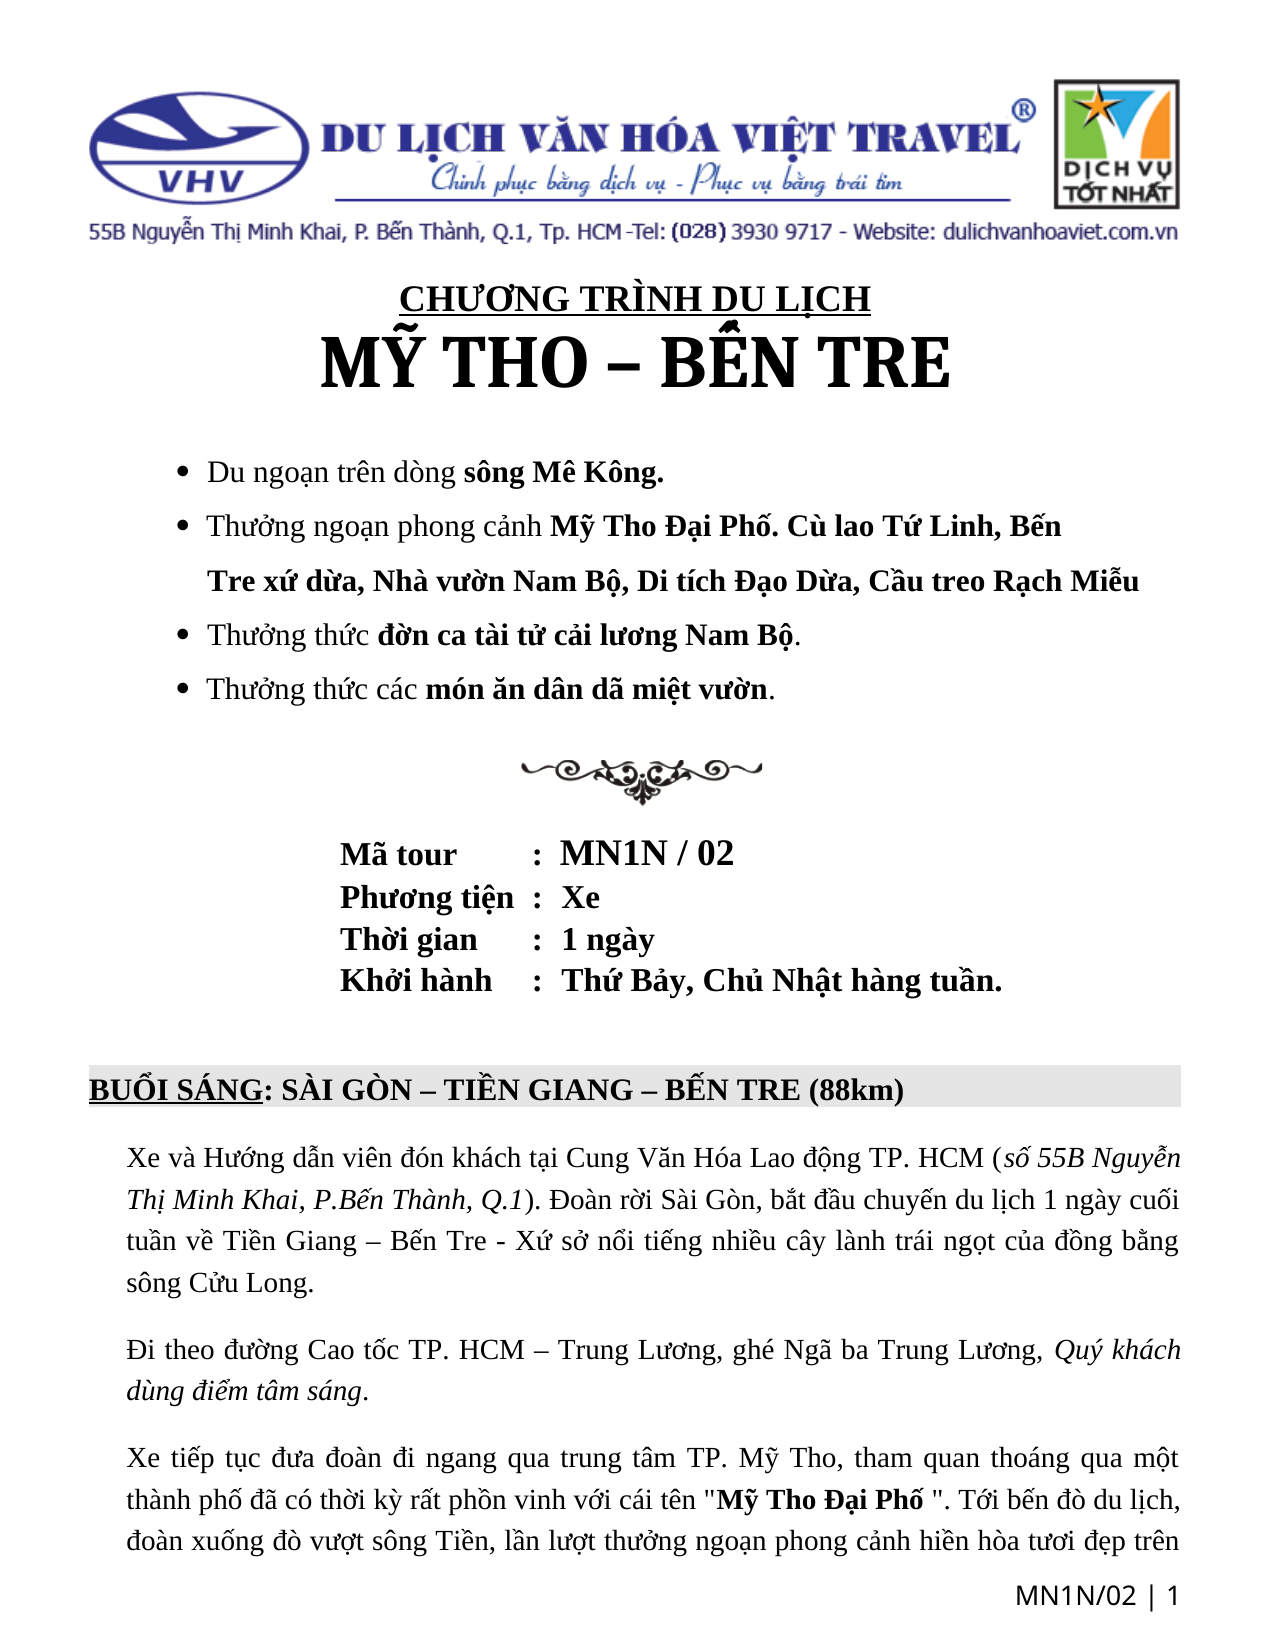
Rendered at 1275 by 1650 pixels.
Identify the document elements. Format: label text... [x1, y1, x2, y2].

text BUỔI SÁNG: SÀI GÒN – TIỀN GIANG – BẾN TRE (88km) [89, 1065, 1181, 1107]
picture [88, 73, 1182, 265]
text Khởi hành : Thứ Bảy, Chủ Nhật hàng tuần. [340, 957, 1181, 999]
text Thưởng ngoạn phong cảnh Mỹ Tho Đại Phố. Cù lao Tứ Linh, Bến [148, 502, 1181, 544]
text Xe và Hướng dẫn viên đón khách tại Cung Văn Hóa Lao động TP. HCM (số 55B Nguyễn Thị Minh Khai, P.Bến Thành, Q.1). Đoàn rời Sài Gòn, bắt đầu chuyến du lịch 1 ngày cuối tuần về Tiền Giang – Bến Tre - Xứ sở nổi tiếng nhiều cây lành trái ngọt của đồng bằng sông Cửu Long. [126, 1132, 1181, 1299]
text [126, 1432, 1181, 1557]
text Tre xứ dừa, Nhà vườn Nam Bộ, Di tích Đạo Dừa, Cầu treo Rạch Miễu [207, 556, 1181, 598]
picture [521, 760, 763, 806]
text Du ngoạn trên dòng sông Mê Kông. [177, 448, 1181, 489]
text Thưởng thức các món ăn dân dã miệt vườn. [102, 664, 1181, 706]
text Thời gian : 1 ngày [340, 915, 1181, 957]
text Mã tour : MN1N / 02 [340, 831, 1181, 874]
text Phương tiện : Xe [340, 874, 1181, 915]
text MỸ THO – BẾN TRE [89, 320, 1181, 406]
text Thưởng thức đờn ca tài tử cải lương Nam Bộ. [177, 610, 1181, 652]
text CHƯƠNG TRÌNH DU LỊCH [89, 277, 1181, 320]
text Đi theo đường Cao tốc TP. HCM – Trung Lương, ghé Ngã ba Trung Lương, Quý khách dùng điểm tâm sáng. [126, 1324, 1181, 1407]
